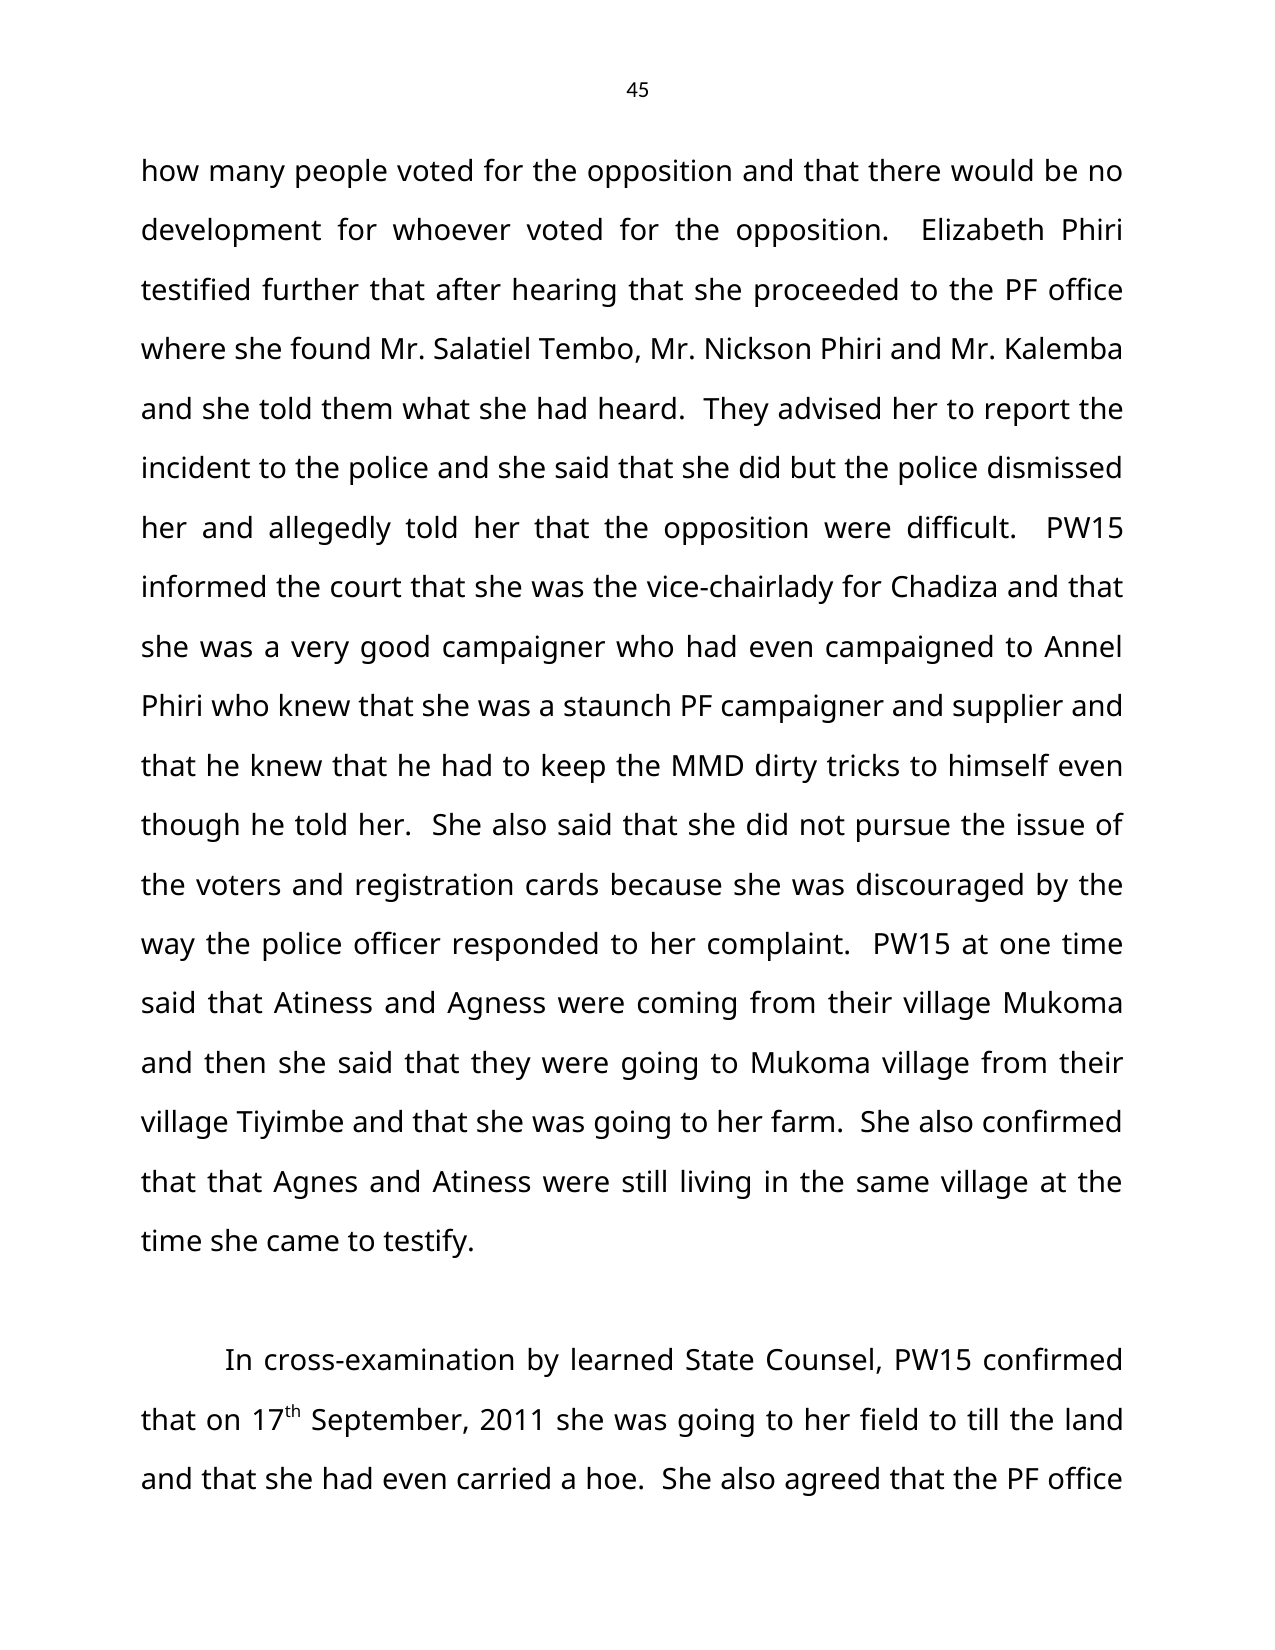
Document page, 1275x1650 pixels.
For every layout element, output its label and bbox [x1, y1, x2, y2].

text [141, 1339, 1125, 1498]
text [141, 150, 1125, 1260]
